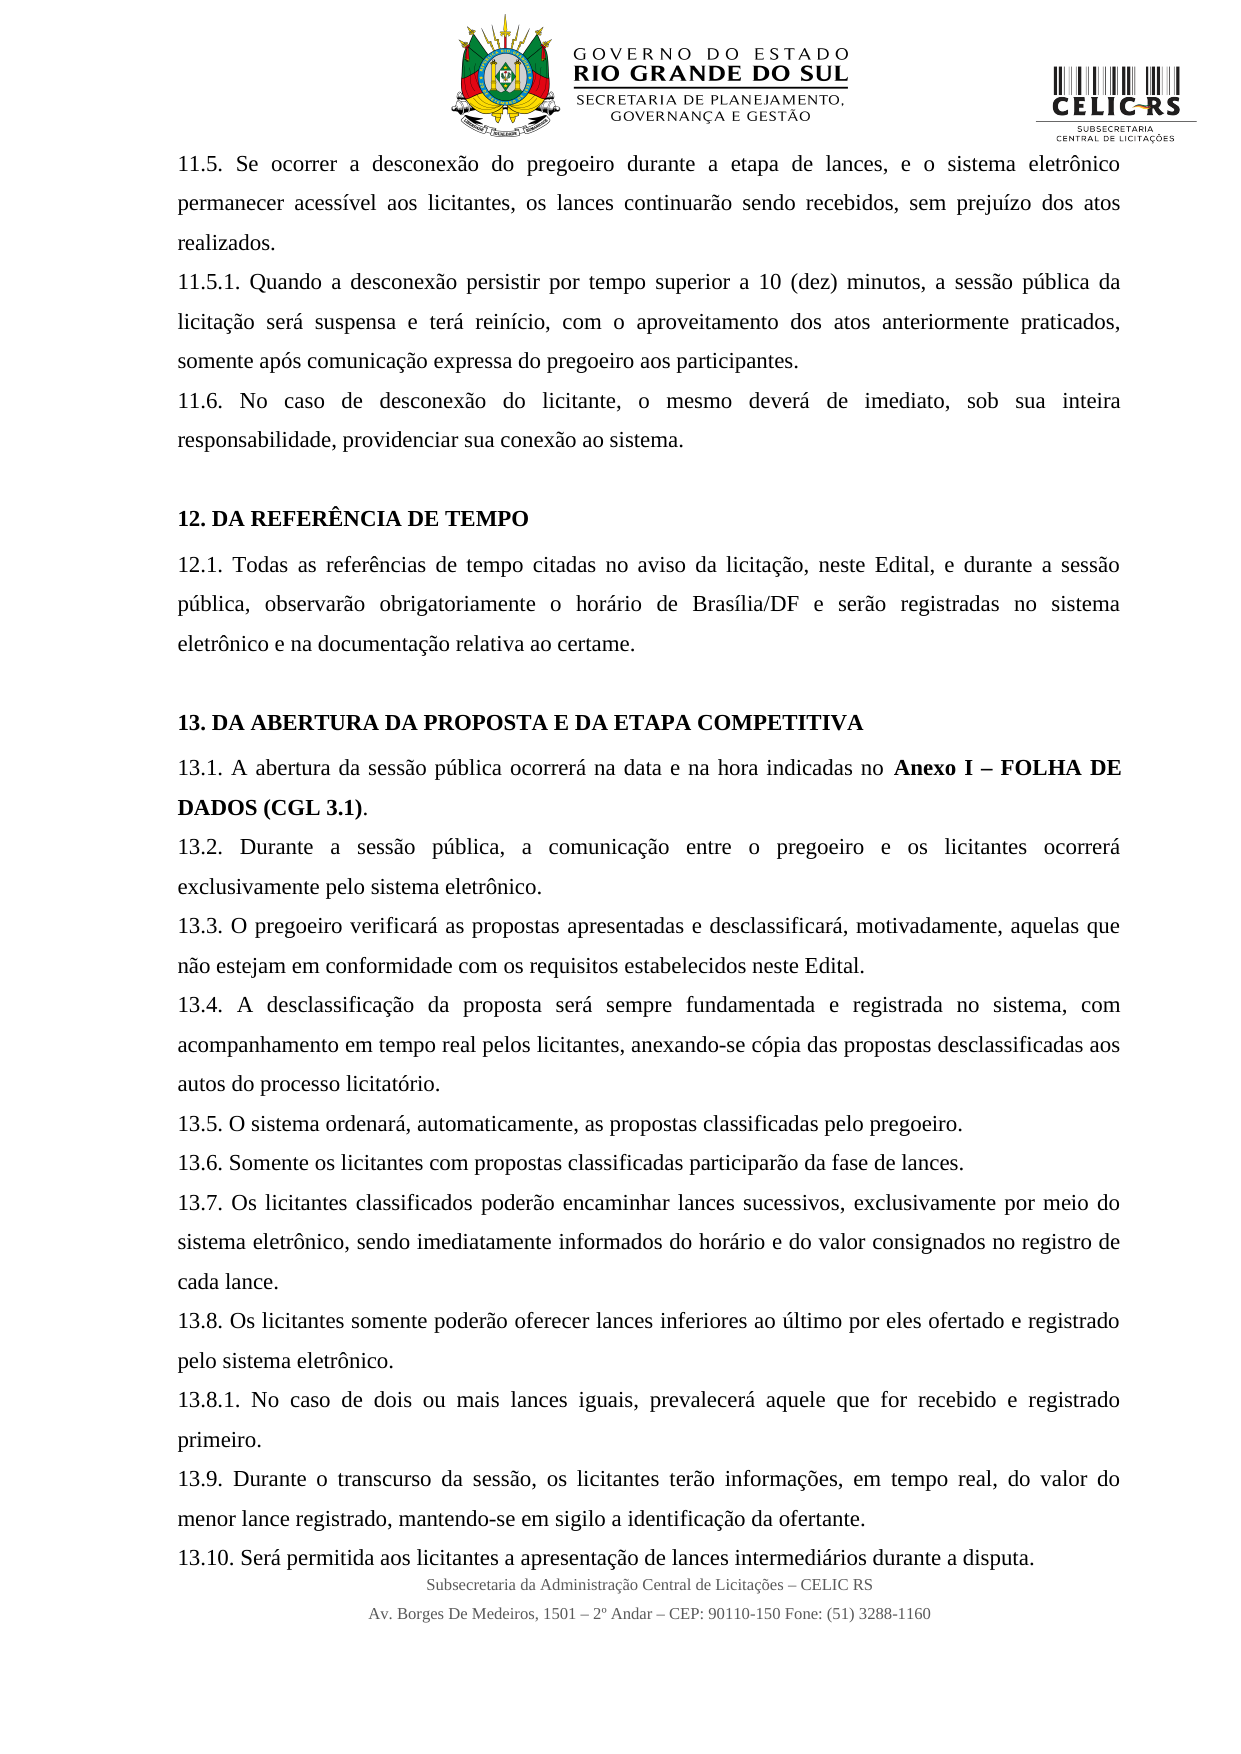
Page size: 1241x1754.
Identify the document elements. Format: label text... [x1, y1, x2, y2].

text 13.8.1. No caso de dois ou mais lances iguais, prevalecerá aquele que for recebido e registrado primeiro. [177, 1386, 1122, 1452]
text 11.5.1. Quando a desconexão persistir por tempo superior a 10 (dez) minutos, a sessão pública da licitação será suspensa e terá reinício, com o aproveitamento dos atos anteriormente praticados, somente após comunicação expressa do pregoeiro aos participantes. [177, 268, 1122, 373]
text 12.1. Todas as referências de tempo citadas no aviso da licitação, neste Edital, e durante a sessão pública, observarão obrigatoriamente o horário de Brasília/DF e serão registradas no sistema eletrônico e na documentação relativa ao certame. [177, 551, 1122, 656]
text 13.8. Os licitantes somente poderão oferecer lances inferiores ao último por eles ofertado e registrado pelo sistema eletrônico. [177, 1307, 1122, 1373]
subtitle 12. DA REFERÊNCIA DE TEMPO [177, 505, 1122, 531]
picture [451, 14, 848, 137]
text 13.7. Os licitantes classificados poderão encaminhar lances sucessivos, exclusivamente por meio do sistema eletrônico, sendo imediatamente informados do horário e do valor consignados no registro de cada lance. [177, 1189, 1122, 1294]
text 13.10. Será permitida aos licitantes a apresentação de lances intermediários durante a disputa. [177, 1544, 1122, 1570]
text 13.6. Somente os licitantes com propostas classificadas participarão da fase de lances. [177, 1149, 1122, 1176]
subtitle 13. DA ABERTURA DA PROPOSTA E DA ETAPA COMPETITIVA [177, 709, 1122, 735]
text 13.4. A desclassificação da proposta será sempre fundamentada e registrada no sistema, com acompanhamento em tempo real pelos licitantes, anexando-se cópia das propostas desclassificadas aos autos do processo licitatório. [177, 991, 1122, 1097]
text 13.3. O pregoeiro verificará as propostas apresentadas e desclassificará, motivadamente, aquelas que não estejam em conformidade com os requisitos estabelecidos neste Edital. [177, 912, 1122, 978]
text 13.2. Durante a sessão pública, a comunicação entre o pregoeiro e os licitantes ocorrerá exclusivamente pelo sistema eletrônico. [177, 833, 1122, 899]
text 13.5. O sistema ordenará, automaticamente, as propostas classificadas pelo pregoeiro. [177, 1110, 1122, 1136]
text 11.6. No caso de desconexão do licitante, o mesmo deverá de imediato, sob sua inteira responsabilidade, providenciar sua conexão ao sistema. [177, 387, 1122, 452]
text 11.5. Se ocorrer a desconexão do pregoeiro durante a etapa de lances, e o sistema eletrônico permanecer acessível aos licitantes, os lances continuarão sendo recebidos, sem prejuízo dos atos realizados. [177, 150, 1122, 255]
picture [1033, 61, 1199, 147]
text 13.1. A abertura da sessão pública ocorrerá na data e na hora indicadas no Anexo I – FOLHA DE DADOS (CGL 3.1). [177, 754, 1122, 820]
text 13.9. Durante o transcurso da sessão, os licitantes terão informações, em tempo real, do valor do menor lance registrado, mantendo-se em sigilo a identificação da ofertante. [177, 1465, 1122, 1531]
